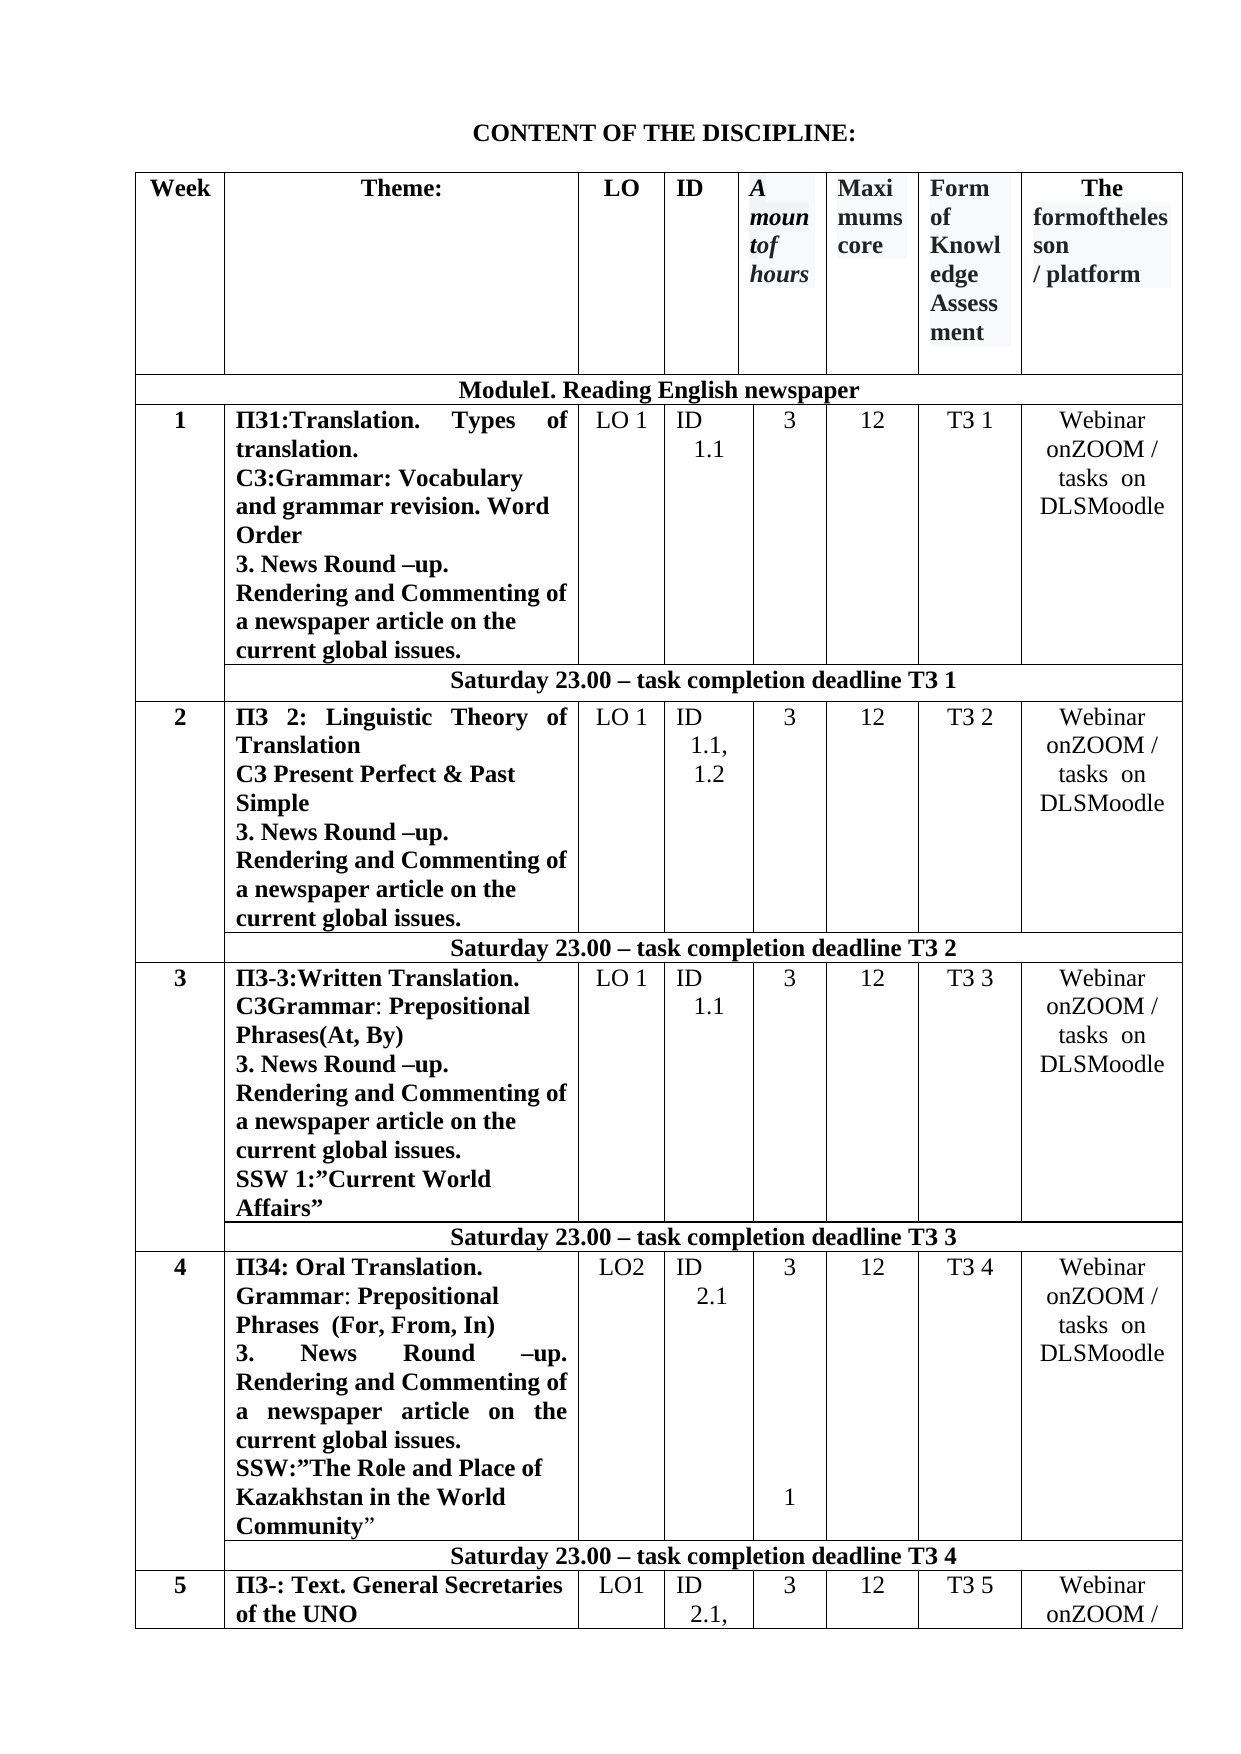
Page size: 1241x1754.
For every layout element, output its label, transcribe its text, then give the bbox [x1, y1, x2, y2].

table_cell LO 1 [579, 702, 664, 932]
table_cell 12 [827, 405, 918, 664]
table_cell 3 [136, 963, 224, 1251]
table_cell ТЗ 4 [919, 1252, 1021, 1540]
table_cell ID 2.1 [665, 1252, 753, 1540]
table_cell Webinar onZOOM / tasks on DLSMoodle [1022, 1252, 1182, 1540]
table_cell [1022, 1571, 1182, 1628]
table_cell 12 [827, 1252, 918, 1540]
table_header Week [136, 173, 224, 374]
table_cell Webinar onZOOM / tasks on DLSMoodle [1022, 702, 1182, 932]
table_cell 3 1 33 [754, 1571, 826, 1628]
table_cell ТЗ 5 ИЗ 1 [919, 1571, 1021, 1628]
table_header LO [579, 173, 664, 374]
table_cell LO 1 [579, 963, 664, 1221]
table_cell Saturday 23.00 – task completion deadline ТЗ 3 [225, 1223, 1182, 1251]
table_cell ТЗ 3 [919, 963, 1021, 1221]
table_cell ПЗ-3:Written Translation. СЗGrammar: Prepositional Phrases(At, By) 3. News Round –up. Rendering and Commenting of a newspaper article on the current global issues. SSW 1:”Current World Affairs” [225, 963, 578, 1221]
table_header Theme: [225, 173, 578, 374]
table_cell ID 1.1 [665, 405, 753, 664]
table_cell Webinar onZOOM / tasks on DLSMoodle [1022, 963, 1182, 1221]
table_header ID [665, 173, 738, 374]
table_cell 3 [754, 405, 826, 664]
table_cell LO2 [579, 1252, 664, 1540]
table_cell ПЗ1:Translation. Types of translation. СЗ:Grammar: Vocabulary and grammar revision. Word Order 3. News Round –up. Rendering and Commenting of a newspaper article on the current global issues. [225, 405, 578, 664]
table_cell 12 20 [827, 1571, 918, 1628]
table_header The formofthelesson / platform [1022, 173, 1182, 374]
table_cell ModuleI. Reading English newspaper [136, 375, 1182, 404]
table_cell ID 1.1 [665, 963, 753, 1221]
table_cell 5 [136, 1571, 224, 1628]
text CONTENT OF THE DISCIPLINE: [177, 118, 1152, 147]
table_header Maximumscore [827, 173, 918, 374]
table_cell ТЗ 2 [919, 702, 1021, 932]
table_cell 3 [754, 702, 826, 932]
table_cell ТЗ 1 [919, 405, 1021, 664]
table_cell Saturday 23.00 – task completion deadline ТЗ 1 [225, 665, 1182, 701]
table_cell 4 [136, 1252, 224, 1569]
table_cell 12 [827, 702, 918, 932]
table_header Amountof hours [739, 173, 826, 374]
table_cell ID 1.1, 1.2 [665, 702, 753, 932]
table_cell 12 [827, 963, 918, 1221]
table_cell LO 1 [579, 405, 664, 664]
table_cell 3 1 [754, 1252, 826, 1540]
table_cell ПЗ 2: Linguistic Theory of Translation СЗ Present Perfect & Past Simple 3. News Round –up. Rendering and Commenting of a newspaper article on the current global issues. [225, 702, 578, 932]
table_cell 2 [136, 702, 224, 962]
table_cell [225, 1571, 578, 1628]
table_cell ПЗ4: Oral Translation. Grammar: Prepositional Phrases (For, From, In) 3. News Round –up. Rendering and Commenting of a newspaper article on the current global issues. SSW:”The Role and Place of Kazakhstan in the World Community” [225, 1252, 578, 1540]
table_cell LO1 [579, 1571, 664, 1628]
table_cell 1 [136, 405, 224, 701]
table_cell Webinar onZOOM / tasks on DLSMoodle [1022, 405, 1182, 664]
table_header Form of Knowledge Assessment [919, 173, 1021, 374]
table_cell 3 [754, 963, 826, 1221]
table_cell Saturday 23.00 – task completion deadline ТЗ 2 [225, 933, 1182, 962]
table_cell ID 2.1, 2.2 [665, 1571, 753, 1628]
table_cell Saturday 23.00 – task completion deadline ТЗ 4 [225, 1541, 1182, 1569]
